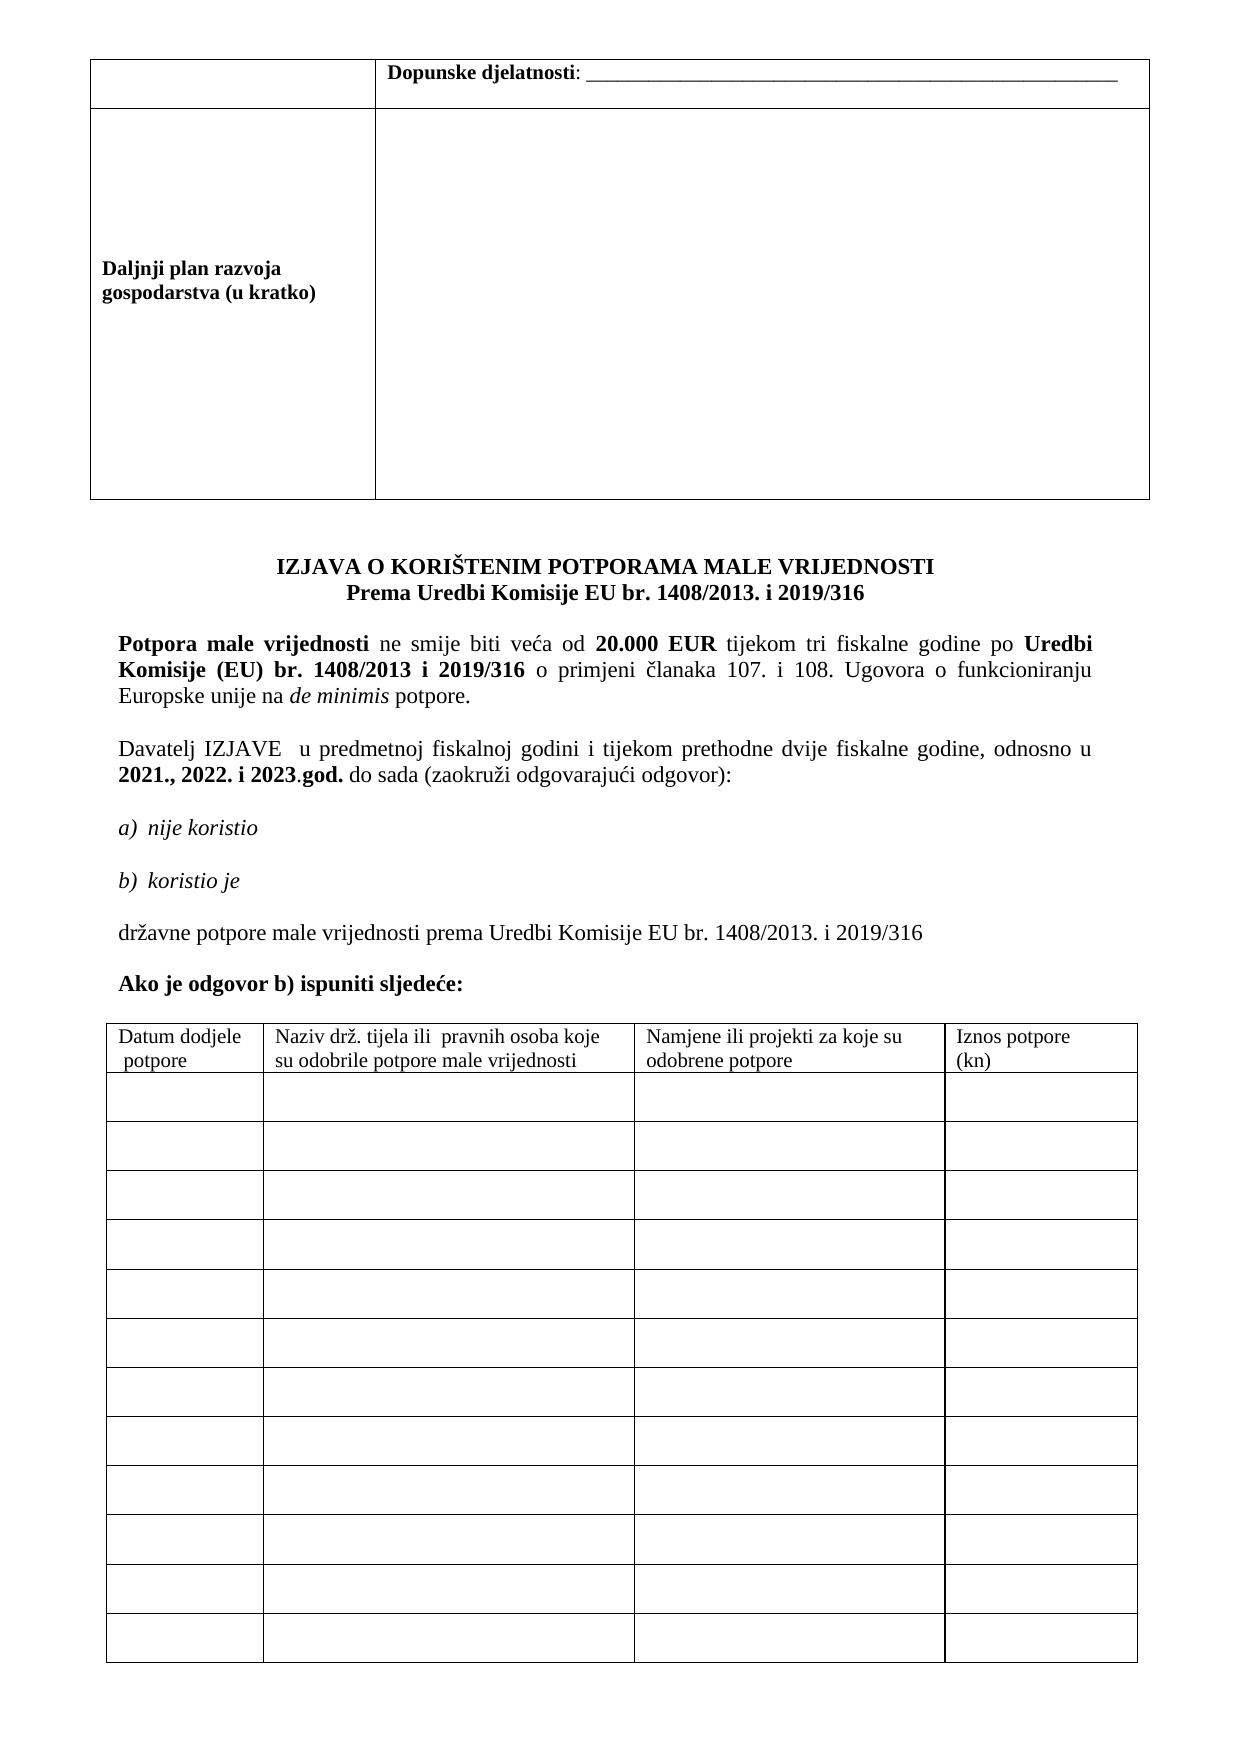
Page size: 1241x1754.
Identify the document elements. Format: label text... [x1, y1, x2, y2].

table_cell [107, 1220, 263, 1268]
table_cell [264, 1368, 634, 1416]
table_cell [635, 1319, 944, 1367]
table_cell [107, 1171, 263, 1219]
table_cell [376, 60, 1149, 108]
text IZJAVA O KORIŠTENIM POTPORAMA MALE VRIJEDNOSTI [118, 553, 1093, 579]
table_header Iznos potpore (kn) [946, 1024, 1137, 1072]
table_cell [635, 1270, 944, 1318]
table_cell [635, 1368, 944, 1416]
table_cell [107, 1565, 263, 1613]
table_cell [264, 1565, 634, 1613]
text Prema Uredbi Komisije EU br. 1408/2013. i 2019/316 [118, 579, 1093, 606]
table_cell [264, 1515, 634, 1563]
text Davatelj IZJAVE u predmetnoj fiskalnoj godini i tijekom prethodne dvije fiskalne godine, odnosno u 2021., 2022. i 2023.god. do sada (zaokruži odgovarajući odgovor): [118, 735, 1093, 788]
table_cell [264, 1220, 634, 1268]
table_cell [946, 1565, 1137, 1613]
table_cell [946, 1417, 1137, 1465]
table_cell [946, 1466, 1137, 1514]
table_cell [264, 1417, 634, 1465]
table_header Namjene ili projekti za koje su odobrene potpore [635, 1024, 944, 1072]
table_cell [264, 1319, 634, 1367]
table_cell [635, 1515, 944, 1563]
table_cell [264, 1171, 634, 1219]
table_cell [946, 1171, 1137, 1219]
text Potpora male vrijednosti ne smije biti veća od 20.000 EUR tijekom tri fiskalne godine po Uredbi Komisije (EU) br. 1408/2013 i 2019/316 o primjeni članaka 107. i 108. Ugovora o funkcioniranju Europske unije na de minimis potpore. [118, 629, 1093, 709]
table_cell [107, 1319, 263, 1367]
table_cell [107, 1417, 263, 1465]
table_cell [376, 109, 1149, 499]
table_cell [107, 1614, 263, 1662]
table_cell [264, 1122, 634, 1170]
table_cell [107, 1122, 263, 1170]
table_cell [107, 1073, 263, 1121]
table_cell [946, 1319, 1137, 1367]
text državne potpore male vrijednosti prema Uredbi Komisije EU br. 1408/2013. i 2019/316 [118, 919, 1093, 946]
table_cell [946, 1270, 1137, 1318]
table_cell [946, 1368, 1137, 1416]
table_cell Daljnji plan razvoja gospodarstva (u kratko) [91, 109, 375, 499]
table_cell [264, 1614, 634, 1662]
table_cell [264, 1073, 634, 1121]
text Ako je odgovor b) ispuniti sljedeće: [118, 970, 1093, 996]
table_cell [946, 1614, 1137, 1662]
list nije koristio [118, 814, 1093, 840]
table_cell [635, 1614, 944, 1662]
table_cell [264, 1466, 634, 1514]
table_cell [91, 60, 375, 108]
table_cell [635, 1122, 944, 1170]
table_header Datum dodjele potpore [107, 1024, 263, 1072]
table_cell [107, 1515, 263, 1563]
table_cell [946, 1220, 1137, 1268]
list koristio je [118, 867, 1093, 893]
table_cell [946, 1073, 1137, 1121]
table_cell [107, 1466, 263, 1514]
table_header Naziv drž. tijela ili pravnih osoba koje su odobrile potpore male vrijednosti [264, 1024, 634, 1072]
table_cell [635, 1073, 944, 1121]
table_cell [946, 1515, 1137, 1563]
table_cell [635, 1171, 944, 1219]
table_cell [946, 1122, 1137, 1170]
table_cell [635, 1220, 944, 1268]
table_cell [635, 1466, 944, 1514]
table_cell [635, 1417, 944, 1465]
table_cell [635, 1565, 944, 1613]
table_cell [107, 1368, 263, 1416]
table_cell [107, 1270, 263, 1318]
table_cell [264, 1270, 634, 1318]
